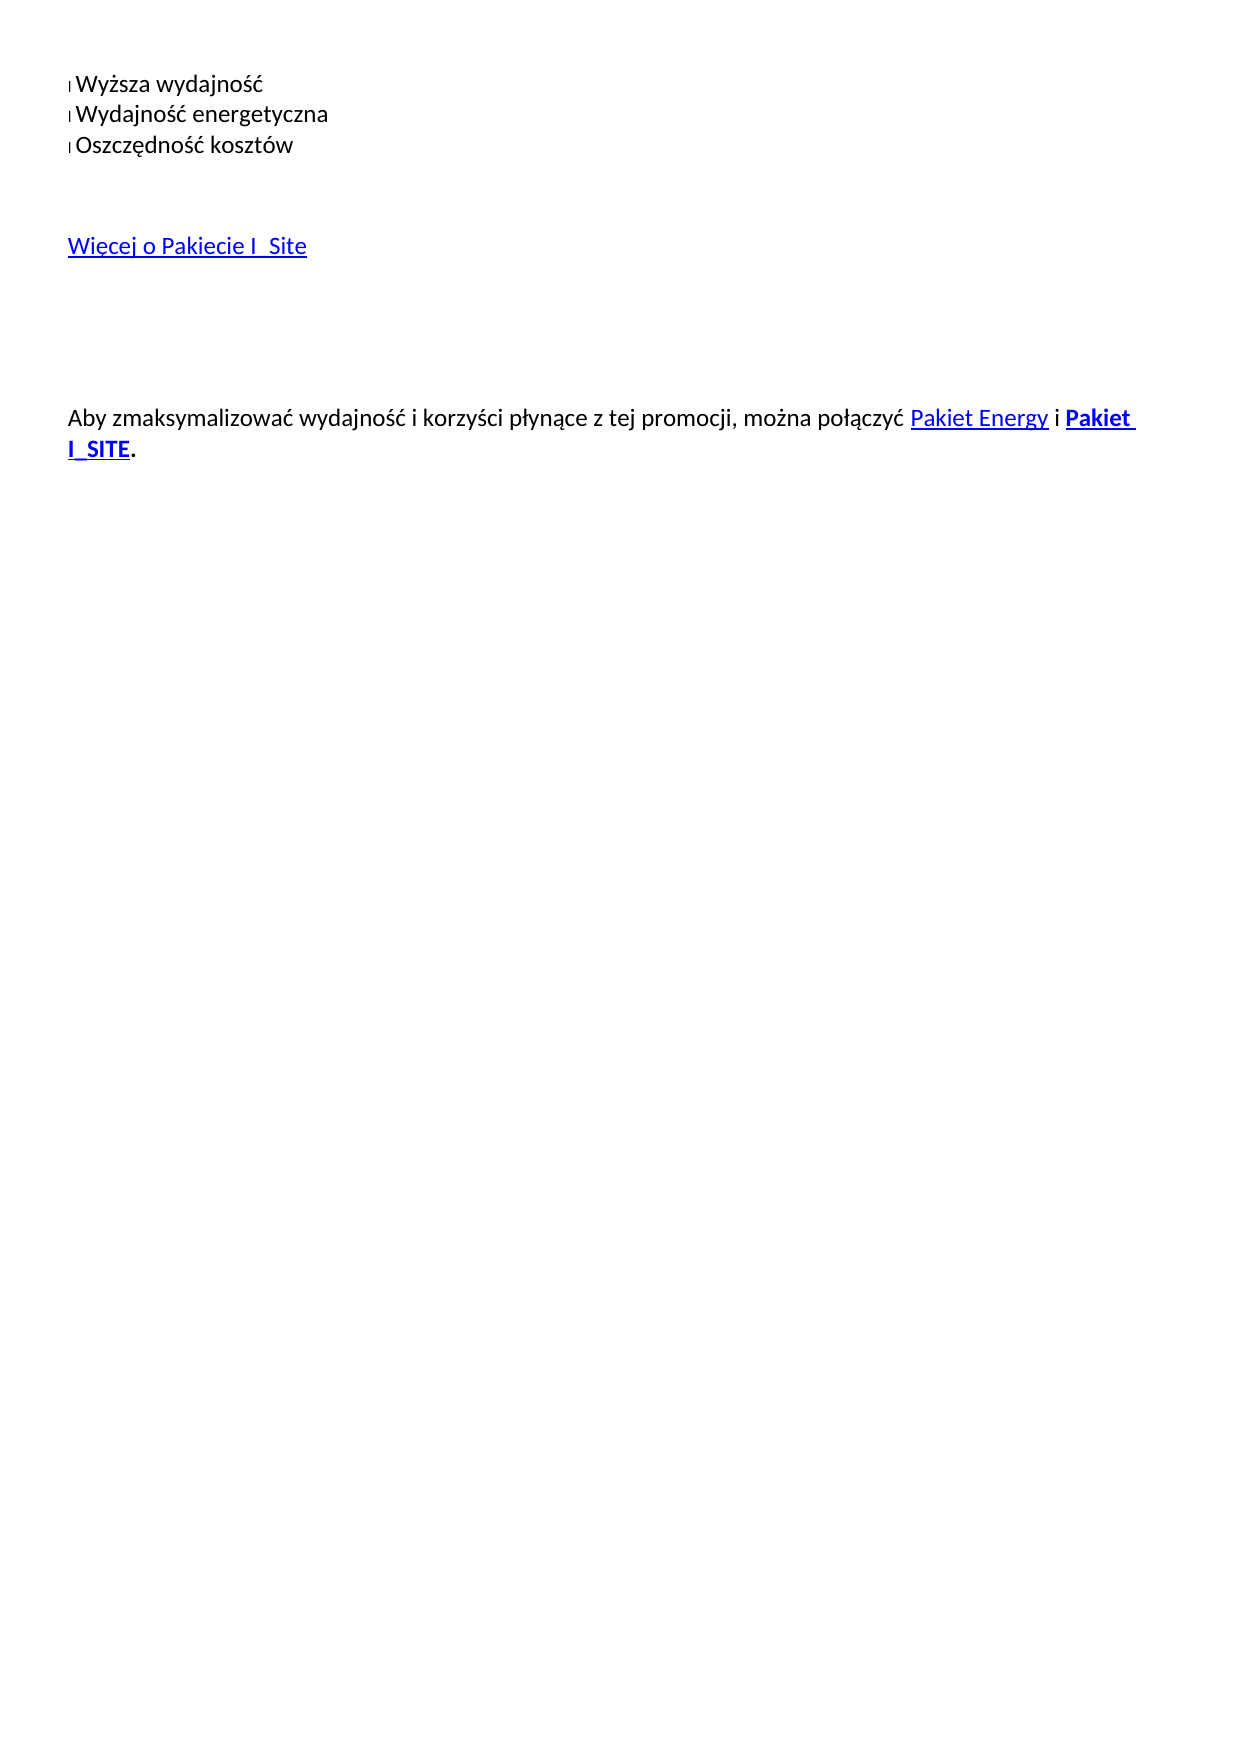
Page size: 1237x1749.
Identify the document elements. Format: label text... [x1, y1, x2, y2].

text Więcej o Pakiecie I_Site [68, 230, 1169, 261]
text Aby zmaksymalizować wydajność i korzyści płynące z tej promocji, można połączyć Pakiet Energy i Pakiet I_SITE. [68, 402, 1169, 463]
text l Wyższa wydajność [68, 68, 1169, 98]
text l Wydajność energetyczna [68, 98, 1169, 129]
text l Oszczędność kosztów [68, 129, 1169, 159]
